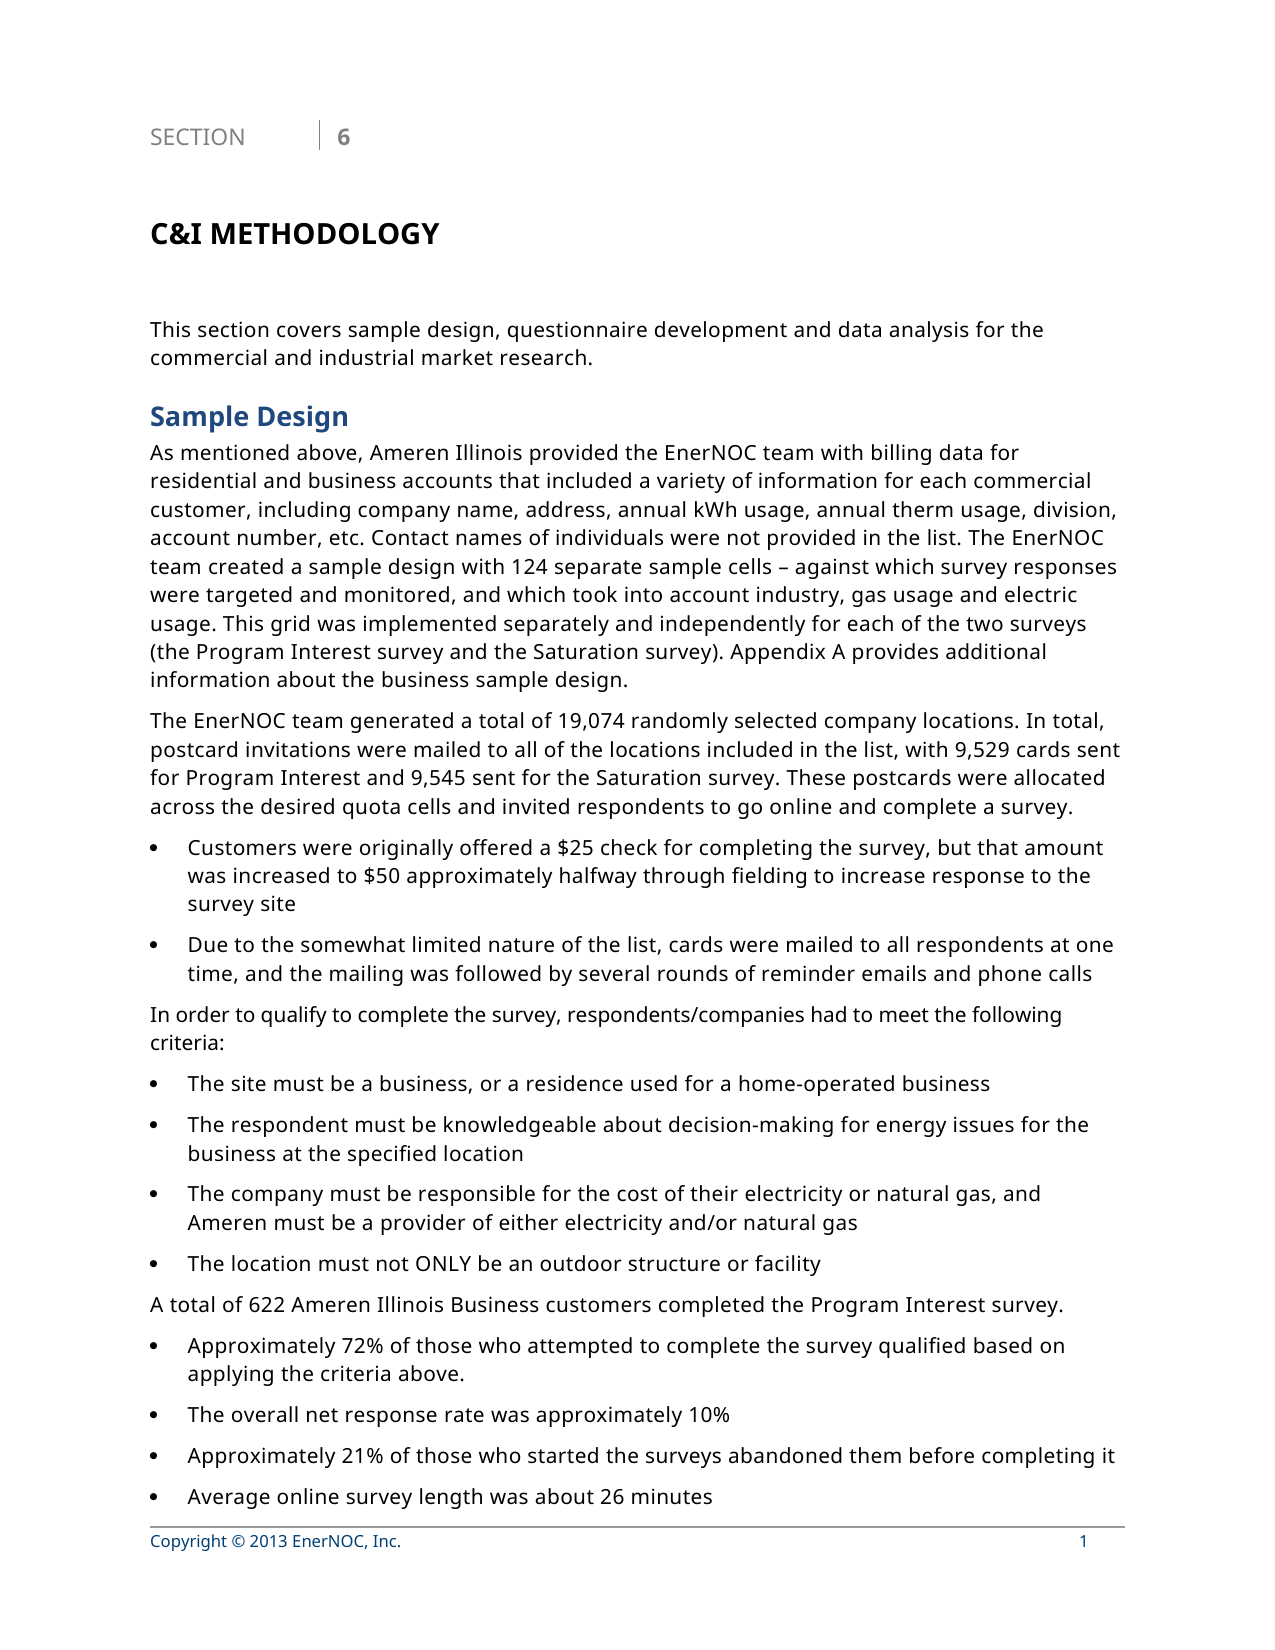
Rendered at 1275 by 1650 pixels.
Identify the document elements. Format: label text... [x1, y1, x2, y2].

list Due to the somewhat limited nature of the list, cards were mailed to all respondents at one time, and the mailing was followed by several rounds of reminder emails and phone calls [150, 931, 1125, 987]
list Approximately 72% of those who attempted to complete the survey qualified based on applying the criteria above. [150, 1331, 1125, 1388]
text The EnerNOC team generated a total of 19,074 randomly selected company locations. In total, postcard invitations were mailed to all of the locations included in the list, with 9,529 cards sent for Program Interest and 9,545 sent for the Saturation survey. These postcards were allocated across the desired quota cells and invited respondents to go online and complete a survey. [150, 706, 1125, 820]
subtitle Sample Design [150, 397, 1125, 434]
text As mentioned above, Ameren Illinois provided the EnerNOC team with billing data for residential and business accounts that included a variety of information for each commercial customer, including company name, address, annual kWh usage, annual therm usage, division, account number, etc. Contact names of individuals were not provided in the list. The EnerNOC team created a sample design with 124 separate sample cells – against which survey responses were targeted and monitored, and which took into account industry, gas usage and electric usage. This grid was implemented separately and independently for each of the two surveys (the Program Interest survey and the Saturation survey). Appendix A provides additional information about the business sample design. [150, 438, 1125, 694]
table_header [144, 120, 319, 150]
list The overall net response rate was approximately 10% [150, 1400, 1125, 1429]
list Customers were originally offered a $25 check for completing the survey, but that amount was increased to $50 approximately halfway through fielding to increase response to the survey site [150, 833, 1125, 918]
text In order to qualify to complete the survey, respondents/companies had to meet the following criteria: [150, 1000, 1125, 1057]
list Approximately 21% of those who started the surveys abandoned them before completing it [150, 1441, 1125, 1469]
text A total of 622 Ameren Illinois Business customers completed the Program Interest survey. [150, 1290, 1125, 1318]
title C&I Methodology [150, 213, 1125, 253]
list The location must not ONLY be an outdoor structure or facility [150, 1249, 1125, 1277]
list The respondent must be knowledgeable about decision-making for energy issues for the business at the specified location [150, 1110, 1125, 1167]
list Average online survey length was about 26 minutes [150, 1482, 1125, 1511]
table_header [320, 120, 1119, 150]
text This section covers sample design, questionnaire development and data analysis for the commercial and industrial market research. [150, 315, 1125, 372]
list The site must be a business, or a residence used for a home-operated business [150, 1069, 1125, 1098]
list The company must be responsible for the cost of their electricity or natural gas, and Ameren must be a provider of either electricity and/or natural gas [150, 1179, 1125, 1236]
